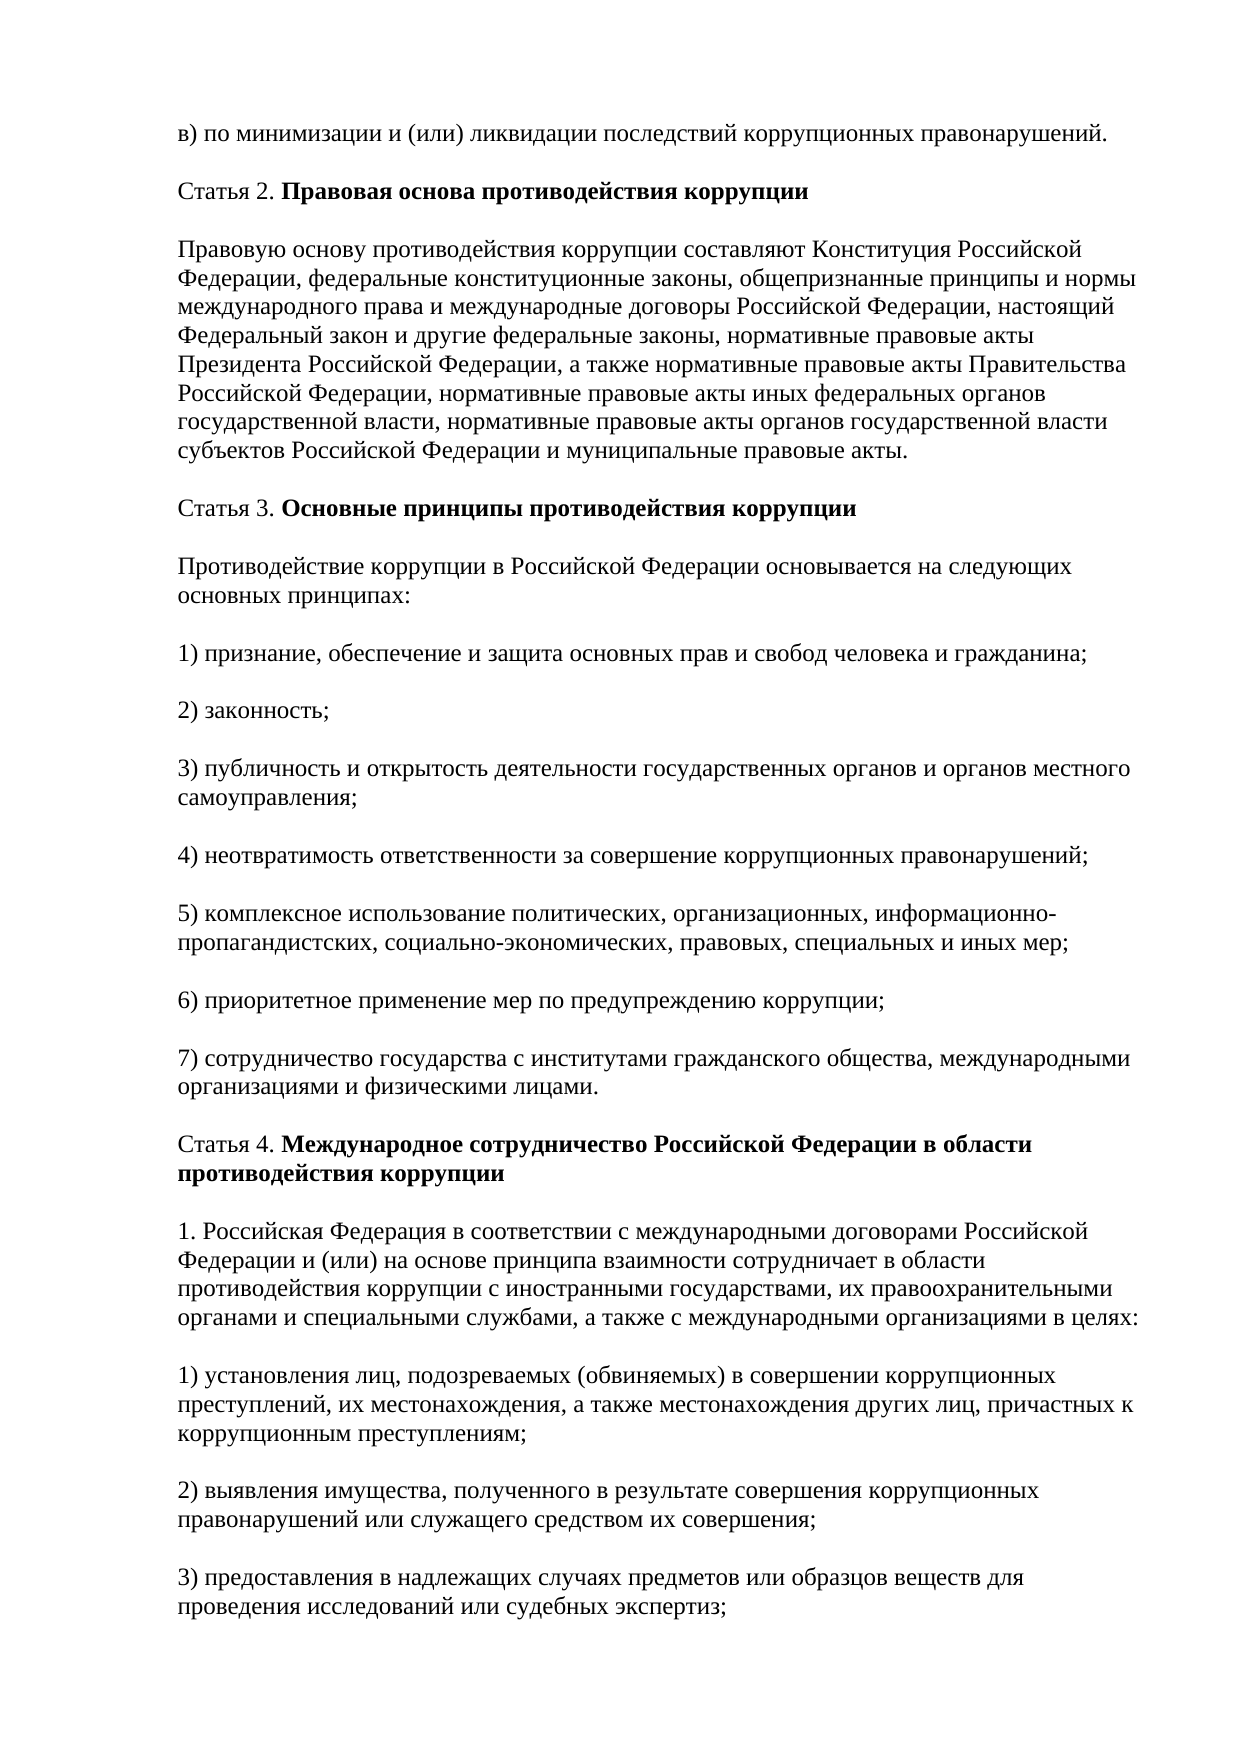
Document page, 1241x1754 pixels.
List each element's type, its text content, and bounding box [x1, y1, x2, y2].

text 2) законность; [177, 696, 1152, 724]
text 3) публичность и открытость деятельности государственных органов и органов местного самоуправления; [177, 753, 1152, 811]
text 7) сотрудничество государства с институтами гражданского общества, международными организациями и физическими лицами. [177, 1043, 1152, 1100]
text 1) признание, обеспечение и защита основных прав и свобод человека и гражданина; [177, 638, 1152, 666]
text 5) комплексное использование политических, организационных, информационно-пропагандистских, социально-экономических, правовых, специальных и иных мер; [177, 898, 1152, 956]
text Противодействие коррупции в Российской Федерации основывается на следующих основных принципах: [177, 551, 1152, 608]
text 3) предоставления в надлежащих случаях предметов или образцов веществ для проведения исследований или судебных экспертиз; [177, 1562, 1152, 1620]
text 1) установления лиц, подозреваемых (обвиняемых) в совершении коррупционных преступлений, их местонахождения, а также местонахождения других лиц, причастных к коррупционным преступлениям; [177, 1360, 1152, 1446]
text 1. Российская Федерация в соответствии с международными договорами Российской Федерации и (или) на основе принципа взаимности сотрудничает в области противодействия коррупции с иностранными государствами, их правоохранительными органами и специальными службами, а также с международными организациями в целях: [177, 1216, 1152, 1331]
text Статья 3. Основные принципы противодействия коррупции [177, 493, 1152, 522]
text 2) выявления имущества, полученного в результате совершения коррупционных правонарушений или служащего средством их совершения; [177, 1476, 1152, 1533]
text Статья 4. Международное сотрудничество Российской Федерации в области противодействия коррупции [177, 1129, 1152, 1187]
text Правовую основу противодействия коррупции составляют Конституция Российской Федерации, федеральные конституционные законы, общепризнанные принципы и нормы международного права и международные договоры Российской Федерации, настоящий Федеральный закон и другие федеральные законы, нормативные правовые акты Президента Российской Федерации, а также нормативные правовые акты Правительства Российской Федерации, нормативные правовые акты иных федеральных органов государственной власти, нормативные правовые акты органов государственной власти субъектов Российской Федерации и муниципальные правовые акты. [177, 234, 1152, 464]
text Статья 2. Правовая основа противодействия коррупции [177, 176, 1152, 205]
text в) по минимизации и (или) ликвидации последствий коррупционных правонарушений. [177, 118, 1152, 147]
text 4) неотвратимость ответственности за совершение коррупционных правонарушений; [177, 840, 1152, 869]
text 6) приоритетное применение мер по предупреждению коррупции; [177, 985, 1152, 1013]
